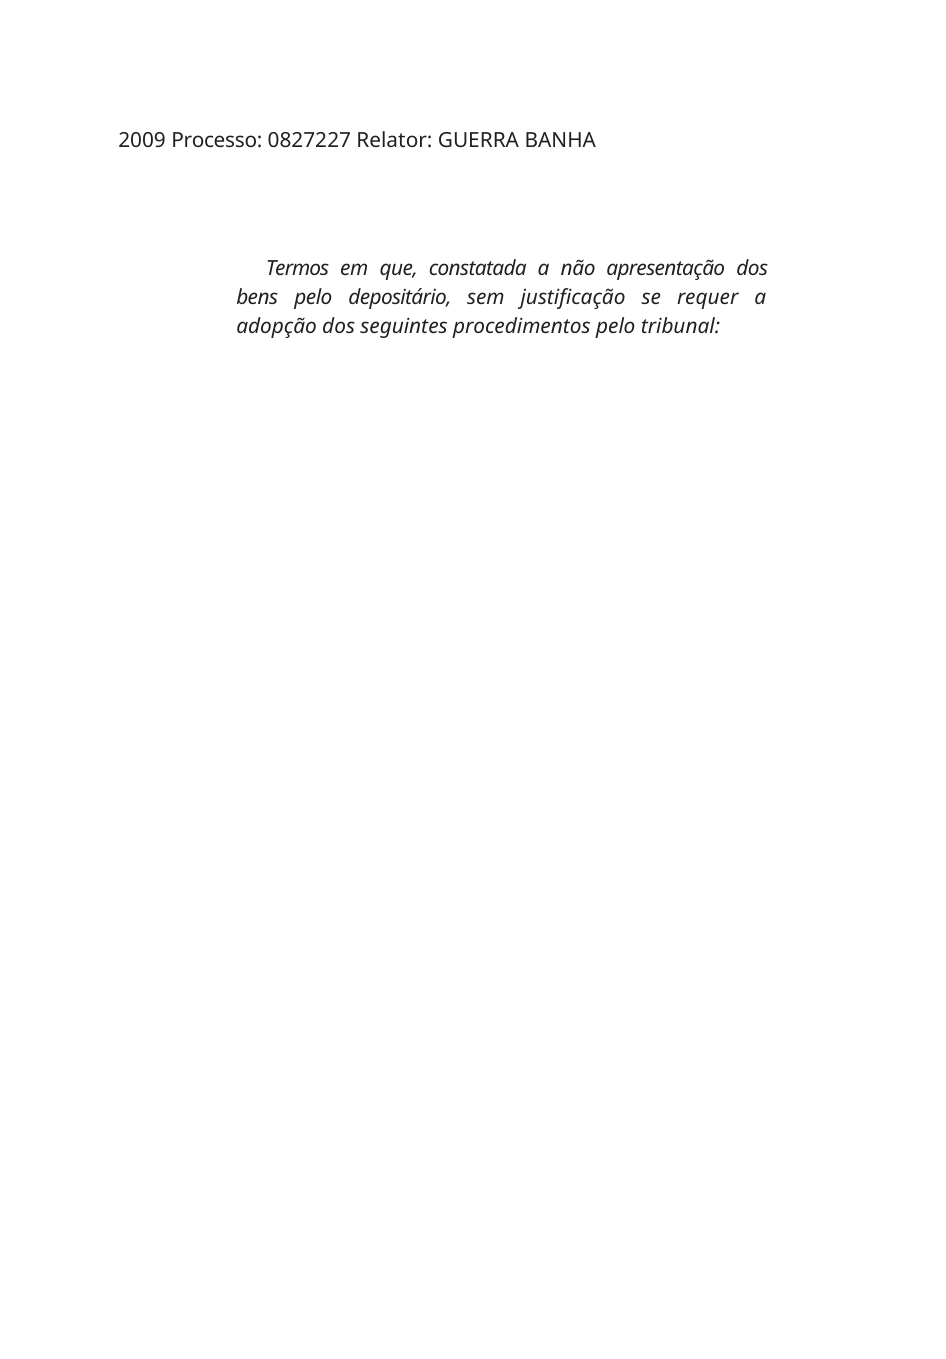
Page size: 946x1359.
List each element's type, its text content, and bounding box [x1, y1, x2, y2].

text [118, 125, 769, 153]
text Termos em que, constatada a não apresentação dos bens pelo depositário, sem justificação se requer a adopção dos seguintes procedimentos pelo tribunal: [236, 253, 769, 339]
